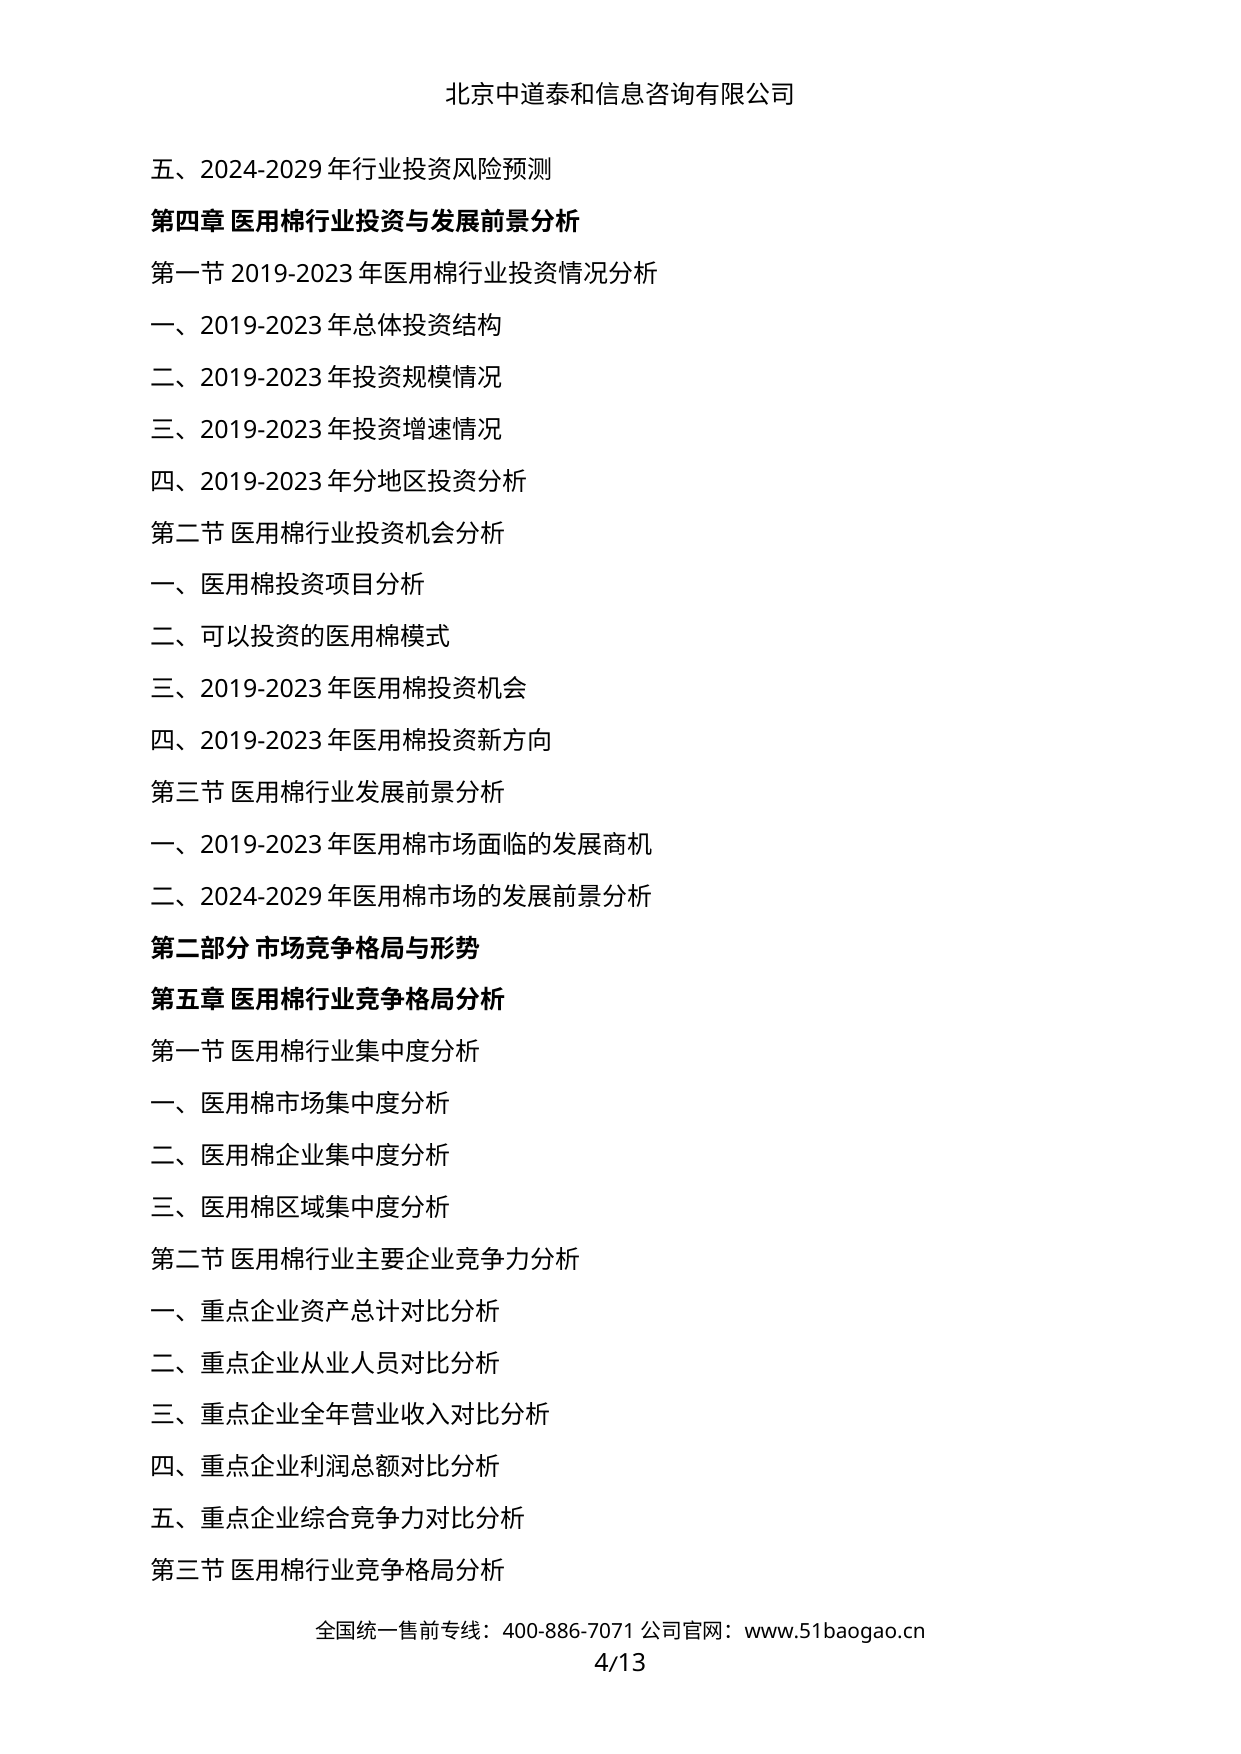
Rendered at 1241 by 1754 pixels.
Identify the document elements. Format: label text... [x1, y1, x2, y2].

text 第三节 医用棉行业发展前景分析 [150, 772, 1090, 809]
text 第四章 医用棉行业投资与发展前景分析 [150, 202, 1090, 238]
text 第一节 2019-2023年医用棉行业投资情况分析 [150, 254, 1090, 290]
text 第二部分 市场竞争格局与形势 [150, 928, 1090, 964]
text 二、可以投资的医用棉模式 [150, 617, 1090, 653]
text 三、重点企业全年营业收入对比分析 [150, 1395, 1090, 1431]
text 一、2019-2023年医用棉市场面临的发展商机 [150, 824, 1090, 861]
text 第一节 医用棉行业集中度分析 [150, 1032, 1090, 1068]
text 三、2019-2023年医用棉投资机会 [150, 669, 1090, 705]
text 第二节 医用棉行业投资机会分析 [150, 513, 1090, 549]
text 一、医用棉投资项目分析 [150, 565, 1090, 601]
text 第五章 医用棉行业竞争格局分析 [150, 980, 1090, 1016]
text 一、医用棉市场集中度分析 [150, 1084, 1090, 1120]
text 二、医用棉企业集中度分析 [150, 1136, 1090, 1172]
text 一、2019-2023年总体投资结构 [150, 306, 1090, 342]
text 二、2019-2023年投资规模情况 [150, 357, 1090, 394]
text 四、2019-2023年分地区投资分析 [150, 461, 1090, 497]
text 五、重点企业综合竞争力对比分析 [150, 1499, 1090, 1535]
text 一、重点企业资产总计对比分析 [150, 1291, 1090, 1327]
text 二、重点企业从业人员对比分析 [150, 1343, 1090, 1379]
text 三、医用棉区域集中度分析 [150, 1187, 1090, 1224]
text 第三节 医用棉行业竞争格局分析 [150, 1551, 1090, 1587]
text 四、2019-2023年医用棉投资新方向 [150, 721, 1090, 757]
text 五、2024-2029年行业投资风险预测 [150, 150, 1090, 186]
text 二、2024-2029年医用棉市场的发展前景分析 [150, 876, 1090, 912]
text 三、2019-2023年投资增速情况 [150, 409, 1090, 446]
text 第二节 医用棉行业主要企业竞争力分析 [150, 1239, 1090, 1276]
text 四、重点企业利润总额对比分析 [150, 1447, 1090, 1483]
